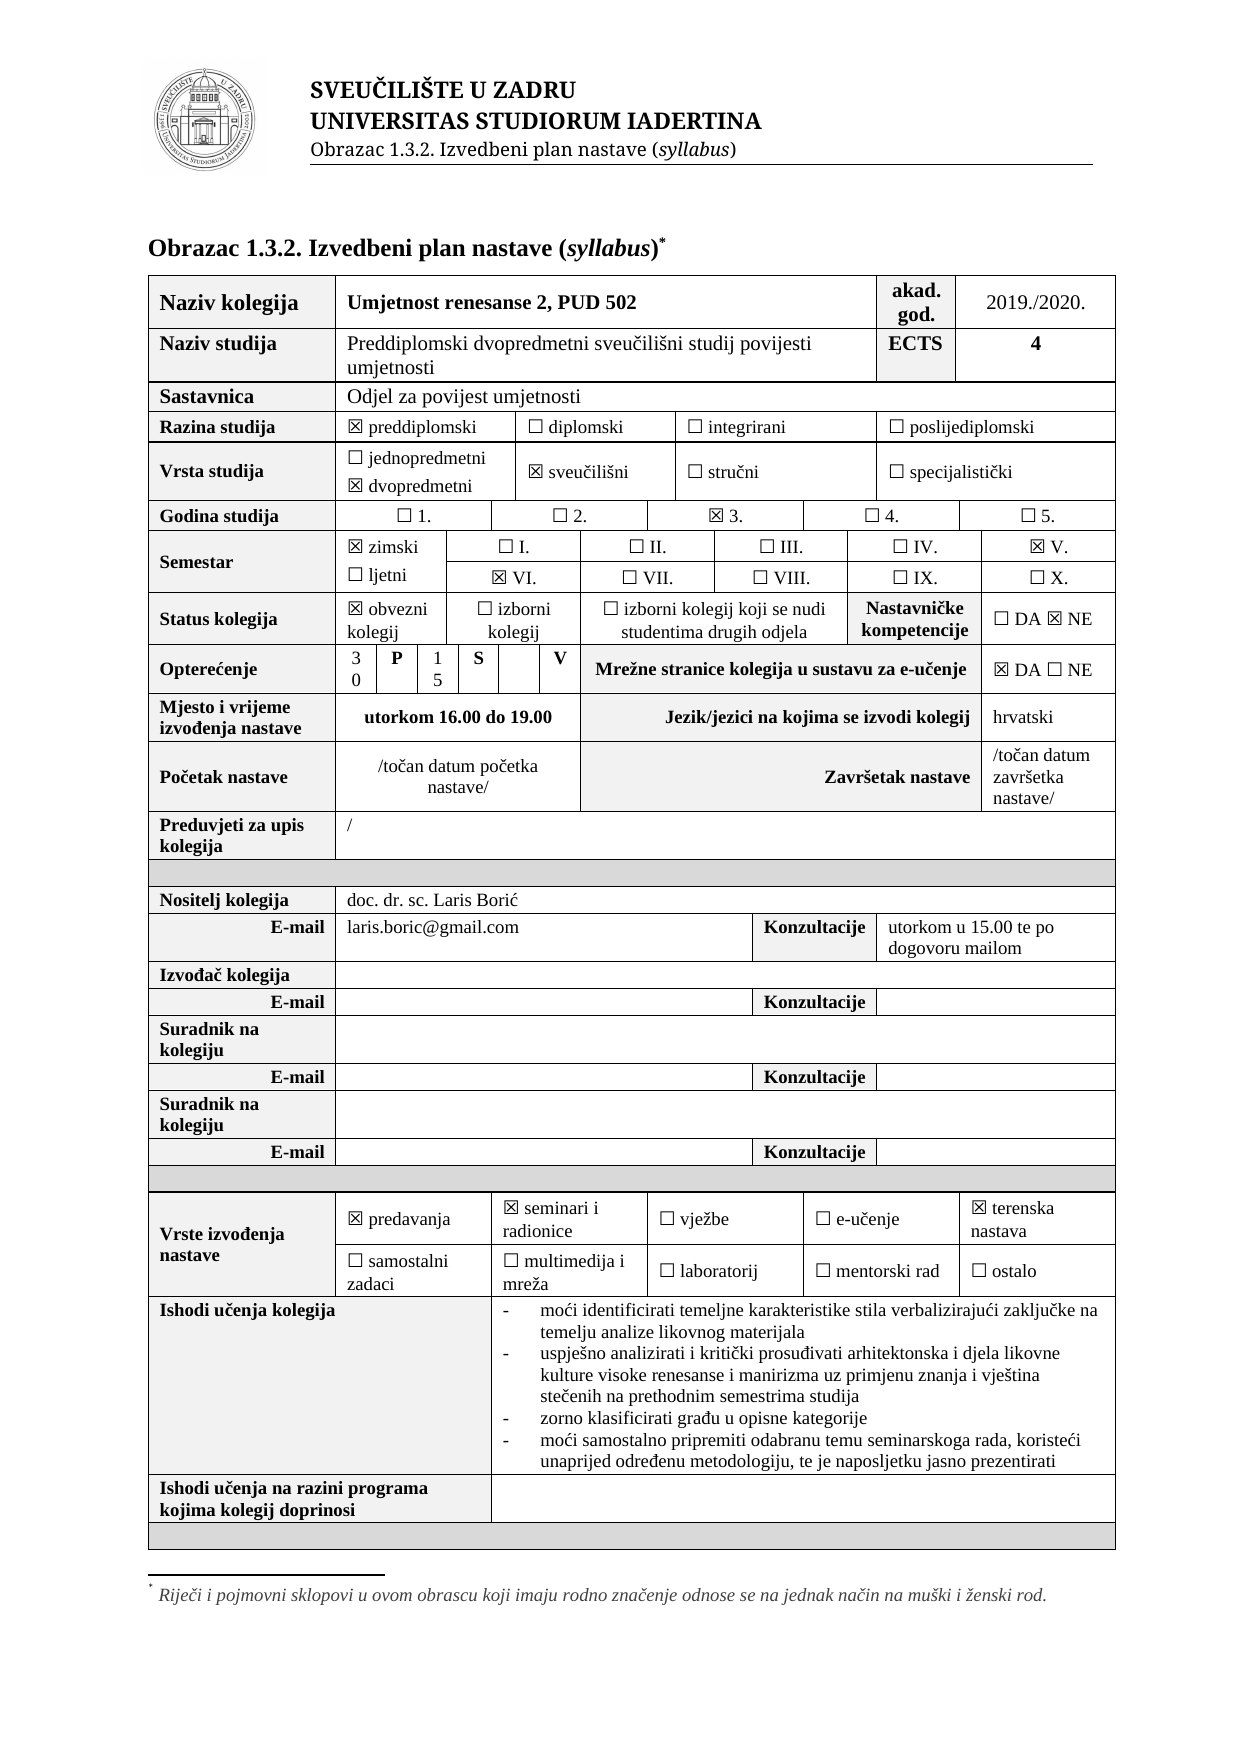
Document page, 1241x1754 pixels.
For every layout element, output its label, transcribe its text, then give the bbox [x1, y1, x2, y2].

table_cell E-mail [149, 989, 335, 1014]
table_cell poslijediplomski [877, 412, 1115, 441]
table_cell Ishodi učenja kolegija [149, 1297, 491, 1474]
table_cell Konzultacije [753, 1064, 876, 1089]
table_cell integrirani [676, 412, 876, 441]
table_cell [336, 1064, 752, 1089]
table_cell 15 [418, 645, 458, 692]
table_cell Izvođač kolegija [149, 962, 335, 988]
table_cell E-mail [149, 1064, 335, 1089]
table_cell S [459, 645, 498, 692]
table_cell X. [982, 562, 1115, 592]
table_cell [149, 860, 1115, 886]
table_cell 4. [804, 501, 959, 530]
table_cell DA NE [982, 593, 1115, 644]
table_cell specijalistički [877, 443, 1115, 500]
table_cell Nastavničke kompetencije [848, 593, 981, 644]
table_cell 1. [336, 501, 491, 530]
table_cell Odjel za povijest umjetnosti [336, 383, 1115, 411]
table_cell Suradnik na kolegiju [149, 1091, 335, 1138]
table_cell Suradnik na kolegiju [149, 1016, 335, 1063]
table_cell II. [581, 531, 714, 561]
table_cell 3. [648, 501, 803, 530]
table_cell laris.boric@gmail.com [336, 914, 752, 961]
table_cell [336, 962, 1115, 988]
table_cell utorkom u 15.00 te po dogovoru mailom [877, 914, 1115, 961]
table_cell E-mail [149, 914, 335, 961]
table_cell e-učenje [804, 1193, 959, 1244]
table_cell 30 [336, 645, 376, 692]
table_cell Razina studija [149, 412, 335, 441]
table_cell /točan datum završetka nastave/ [982, 742, 1115, 811]
table_cell Konzultacije [753, 914, 876, 961]
table_cell terenska nastava [960, 1193, 1115, 1244]
table_cell [336, 1091, 1115, 1138]
table_cell Preddiplomski dvopredmetni sveučilišni studij povijesti umjetnosti [336, 329, 876, 381]
text Obrazac 1.3.2. Izvedbeni plan nastave (syllabus)* [148, 233, 1093, 262]
table_header akad. god. [877, 276, 955, 328]
table_cell ostalo [960, 1245, 1115, 1296]
table_cell [877, 1139, 1115, 1165]
table_cell IX. [848, 562, 981, 592]
table_cell multimedija i mreža [492, 1245, 647, 1296]
table_cell Status kolegija [149, 593, 335, 644]
table_header 2019./2020. [956, 276, 1115, 328]
table_cell Mjesto i vrijeme izvođenja nastave [149, 694, 335, 741]
table_cell [877, 1064, 1115, 1089]
table_cell Vrste izvođenja nastave [149, 1193, 335, 1296]
table_cell I. [447, 531, 580, 561]
table_cell [492, 1475, 1115, 1522]
table_cell Mrežne stranice kolegija u sustavu za e-učenje [581, 645, 981, 692]
table_cell moći identificirati temeljne karakteristike stila verbalizirajući zaključke na temelju analize likovnog materijala uspješno analizirati i kritički prosuđivati arhitektonska i djela likovne kulture visoke renesanse i manirizma uz primjenu znanja i vještina stečenih na prethodnim semestrima studija zorno klasificirati građu u opisne kategorije moći samostalno pripremiti odabranu temu seminarskoga rada, koristeći unaprijed određenu metodologiju, te je naposljetku jasno prezentirati [492, 1297, 1115, 1474]
table_cell Nositelj kolegija [149, 887, 335, 913]
table_cell 4 [956, 329, 1115, 381]
table_cell doc. dr. sc. Laris Borić [336, 887, 1115, 913]
table_cell [877, 989, 1115, 1014]
table_cell vježbe [648, 1193, 803, 1244]
table_cell zimski ljetni [336, 531, 446, 592]
table_cell / [336, 812, 1115, 859]
table_cell 5. [960, 501, 1115, 530]
table_header Naziv kolegija [149, 276, 335, 328]
table_cell III. [715, 531, 847, 561]
table_cell DA NE [982, 645, 1115, 692]
table_cell VI. [447, 562, 580, 592]
table_cell Konzultacije [753, 989, 876, 1014]
table_cell Naziv studija [149, 329, 335, 381]
table_cell [499, 645, 539, 692]
table_cell mentorski rad [804, 1245, 959, 1296]
table_cell izborni kolegij koji se nudi studentima drugih odjela [581, 593, 847, 644]
table_cell V [540, 645, 580, 692]
table_cell [149, 1523, 1115, 1549]
table_cell 2. [492, 501, 647, 530]
table_cell laboratorij [648, 1245, 803, 1296]
table_cell [149, 1166, 1115, 1191]
table_cell hrvatski [982, 694, 1115, 741]
table_cell Početak nastave [149, 742, 335, 811]
table_cell Vrsta studija [149, 443, 335, 500]
table_cell [336, 1016, 1115, 1063]
table_cell sveučilišni [516, 443, 675, 500]
table_cell samostalni zadaci [336, 1245, 491, 1296]
table_cell VII. [581, 562, 714, 592]
table_cell ECTS [877, 329, 955, 381]
table_cell utorkom 16.00 do 19.00 [336, 694, 580, 741]
table_cell Godina studija [149, 501, 335, 530]
table_cell Ishodi učenja na razini programa kojima kolegij doprinosi [149, 1475, 491, 1522]
table_cell preddiplomski [336, 412, 515, 441]
table_cell /točan datum početka nastave/ [336, 742, 580, 811]
table_cell diplomski [516, 412, 675, 441]
table_cell Opterećenje [149, 645, 335, 692]
table_cell E-mail [149, 1139, 335, 1165]
table_cell VIII. [715, 562, 847, 592]
table_cell [336, 1139, 752, 1165]
table_cell Konzultacije [753, 1139, 876, 1165]
table_cell obvezni kolegij [336, 593, 446, 644]
table_header Umjetnost renesanse 2, PUD 502 [336, 276, 876, 328]
table_cell Sastavnica [149, 383, 335, 411]
table_cell Preduvjeti za upis kolegija [149, 812, 335, 859]
table_cell jednopredmetni dvopredmetni [336, 443, 515, 500]
table_cell seminari i radionice [492, 1193, 647, 1244]
table_cell izborni kolegij [447, 593, 580, 644]
table_cell P [377, 645, 417, 692]
table_cell Završetak nastave [581, 742, 981, 811]
table_cell IV. [848, 531, 981, 561]
table_cell Jezik/jezici na kojima se izvodi kolegij [581, 694, 981, 741]
table_cell Semestar [149, 531, 335, 592]
table_cell [336, 989, 752, 1014]
table_cell stručni [676, 443, 876, 500]
table_cell predavanja [336, 1193, 491, 1244]
table_cell V. [982, 531, 1115, 561]
